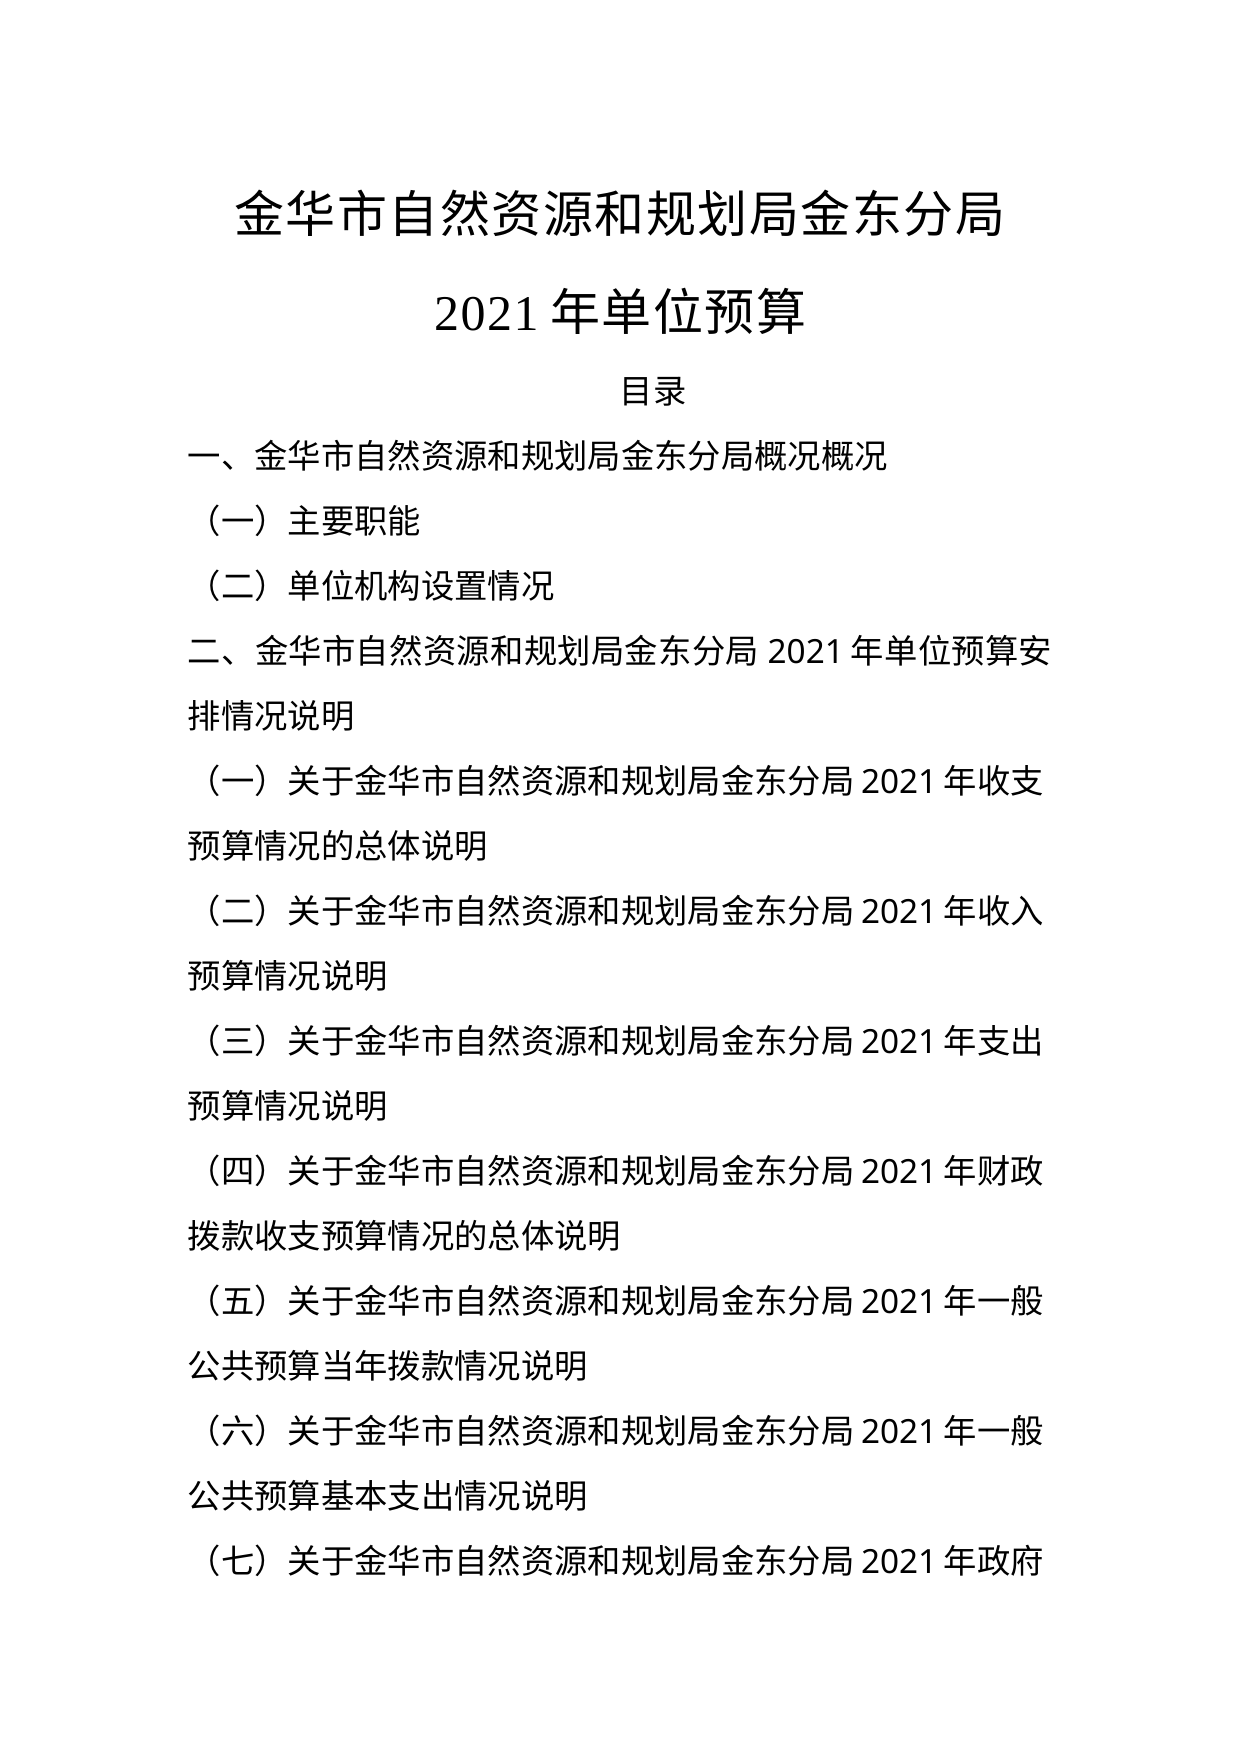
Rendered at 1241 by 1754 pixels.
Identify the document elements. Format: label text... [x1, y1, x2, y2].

text 二、金华市自然资源和规划局金东分局2021年单位预算安排情况说明 [187, 617, 1053, 747]
text （二）单位机构设置情况 [187, 552, 1053, 617]
text （三）关于金华市自然资源和规划局金东分局2021年支出预算情况说明 （四）关于金华市自然资源和规划局金东分局2021年财政拨款收支预算情况的总体说明 [187, 1007, 1053, 1267]
text （六）关于金华市自然资源和规划局金东分局2021年一般公共预算基本支出情况说明 [187, 1397, 1053, 1527]
text 一、金华市自然资源和规划局金东分局概况概况 [187, 422, 1053, 487]
text （二）关于金华市自然资源和规划局金东分局2021年收入预算情况说明 [187, 877, 1053, 1007]
text （一）关于金华市自然资源和规划局金东分局2021年收支预算情况的总体说明 [187, 747, 1053, 877]
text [187, 1527, 1053, 1592]
text （五）关于金华市自然资源和规划局金东分局2021年一般公共预算当年拨款情况说明 [187, 1267, 1053, 1397]
text 目录 [187, 357, 1053, 422]
text 金华市自然资源和规划局金东分局2021年单位预算 [187, 162, 1053, 357]
text （一）主要职能 [187, 487, 1053, 552]
